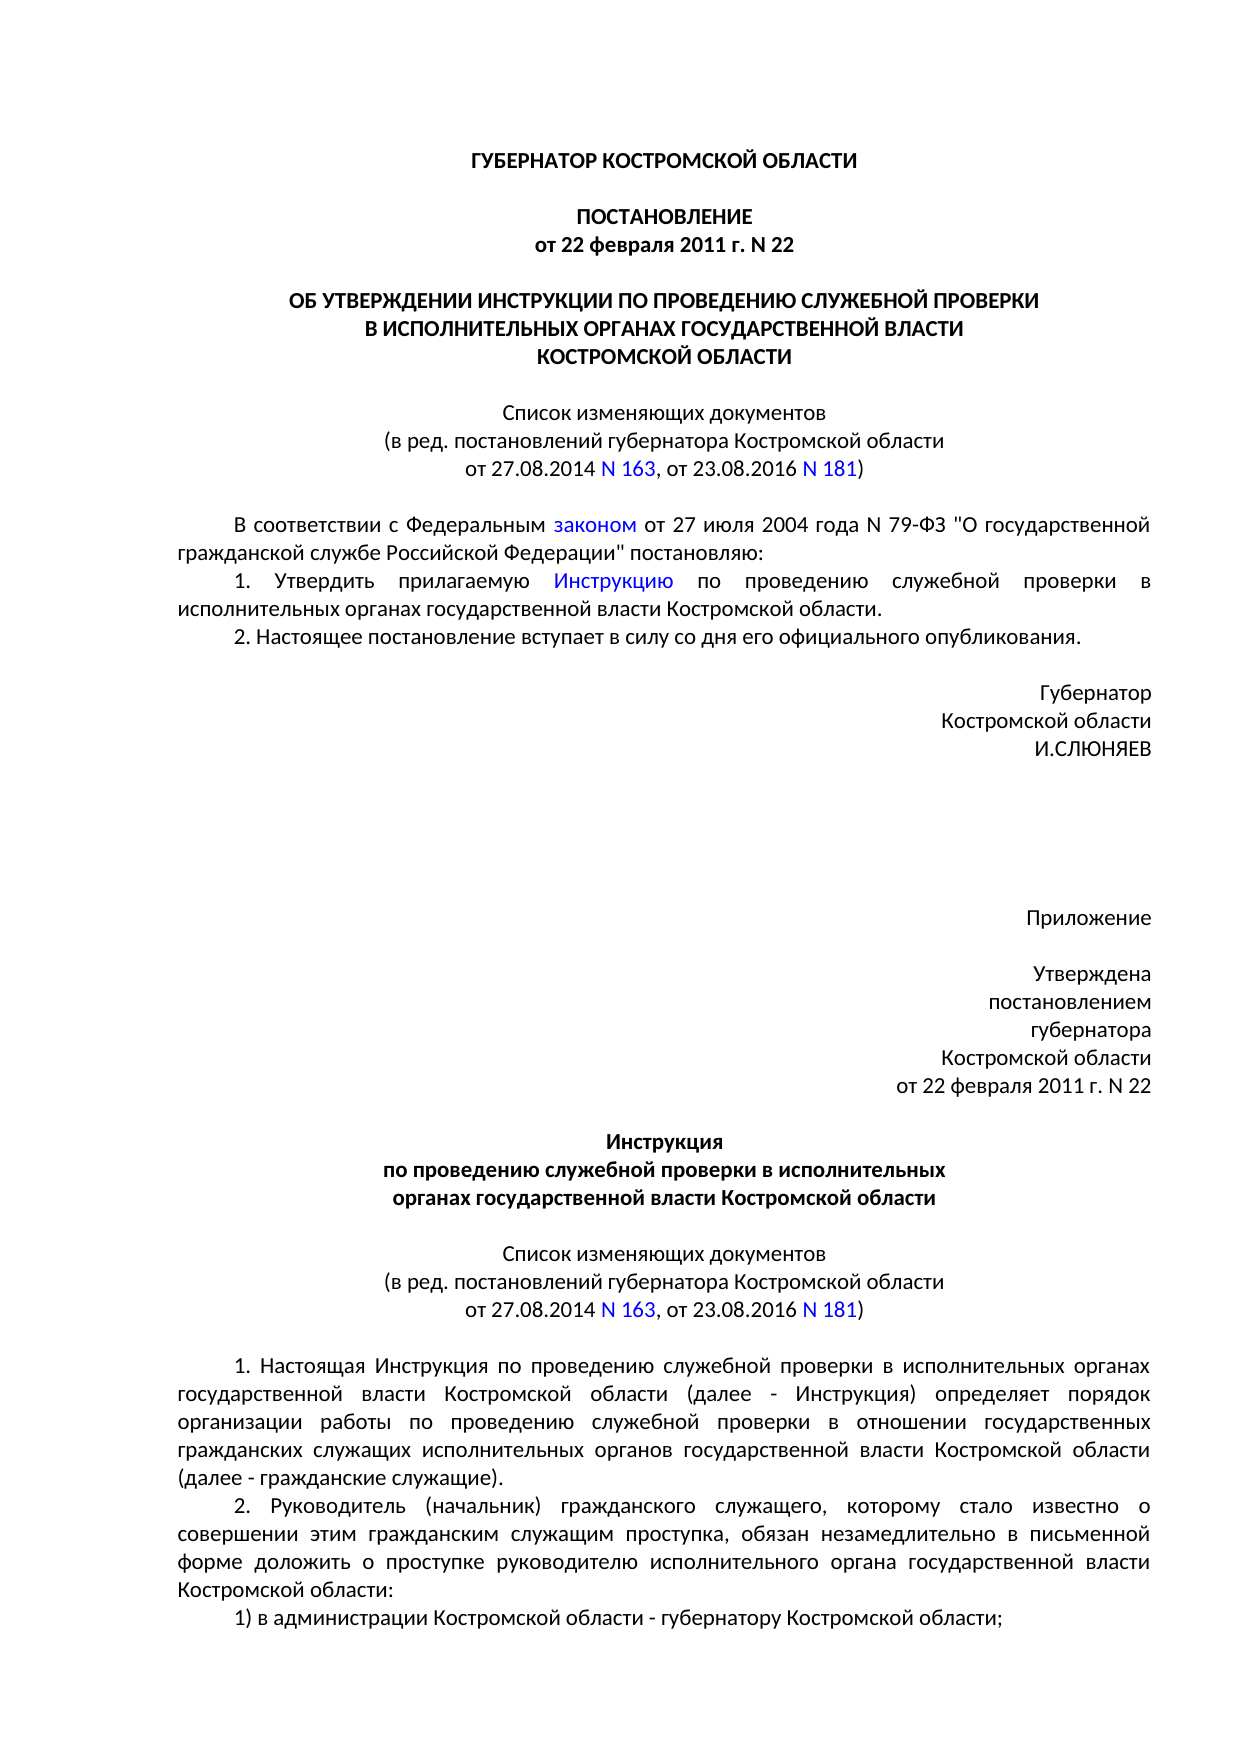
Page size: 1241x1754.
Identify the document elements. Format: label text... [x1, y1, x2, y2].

title ОБ УТВЕРЖДЕНИИ ИНСТРУКЦИИ ПО ПРОВЕДЕНИЮ СЛУЖЕБНОЙ ПРОВЕРКИ [177, 286, 1152, 314]
text 1. Утвердить прилагаемую Инструкцию по проведению служебной проверки в исполнительных органах государственной власти Костромской области. [177, 566, 1152, 622]
text (в ред. постановлений губернатора Костромской области [177, 1267, 1152, 1295]
text губернатора [177, 1015, 1152, 1043]
text Утверждена [177, 959, 1152, 987]
text Список изменяющих документов [177, 1239, 1152, 1267]
title от 22 февраля 2011 г. N 22 [177, 230, 1152, 258]
text 1. Настоящая Инструкция по проведению служебной проверки в исполнительных органах государственной власти Костромской области (далее - Инструкция) определяет порядок организации работы по проведению служебной проверки в отношении государственных гражданских служащих исполнительных органов государственной власти Костромской области (далее - гражданские служащие). [177, 1351, 1152, 1491]
text В соответствии с Федеральным законом от 27 июля 2004 года N 79-ФЗ "О государственной гражданской службе Российской Федерации" постановляю: [177, 510, 1152, 566]
text от 27.08.2014 N 163, от 23.08.2016 N 181) [177, 1295, 1152, 1323]
title органах государственной власти Костромской области [177, 1183, 1152, 1211]
title В ИСПОЛНИТЕЛЬНЫХ ОРГАНАХ ГОСУДАРСТВЕННОЙ ВЛАСТИ [177, 314, 1152, 342]
text Приложение [177, 903, 1152, 931]
text Костромской области [177, 707, 1152, 734]
text 1) в администрации Костромской области - губернатору Костромской области; [177, 1603, 1152, 1631]
title ГУБЕРНАТОР КОСТРОМСКОЙ ОБЛАСТИ [177, 146, 1152, 174]
text от 22 февраля 2011 г. N 22 [177, 1071, 1152, 1099]
text Губернатор [177, 678, 1152, 707]
text 2. Руководитель (начальник) гражданского служащего, которому стало известно о совершении этим гражданским служащим проступка, обязан незамедлительно в письменной форме доложить о проступке руководителю исполнительного органа государственной власти Костромской области: [177, 1491, 1152, 1603]
title по проведению служебной проверки в исполнительных [177, 1155, 1152, 1183]
text постановлением [177, 987, 1152, 1015]
text (в ред. постановлений губернатора Костромской области [177, 426, 1152, 454]
text Костромской области [177, 1043, 1152, 1071]
title КОСТРОМСКОЙ ОБЛАСТИ [177, 342, 1152, 370]
text Список изменяющих документов [177, 398, 1152, 426]
title ПОСТАНОВЛЕНИЕ [177, 202, 1152, 230]
text И.СЛЮНЯЕВ [177, 734, 1152, 763]
title Инструкция [177, 1127, 1152, 1155]
text от 27.08.2014 N 163, от 23.08.2016 N 181) [177, 454, 1152, 482]
text 2. Настоящее постановление вступает в силу со дня его официального опубликования. [177, 622, 1152, 651]
